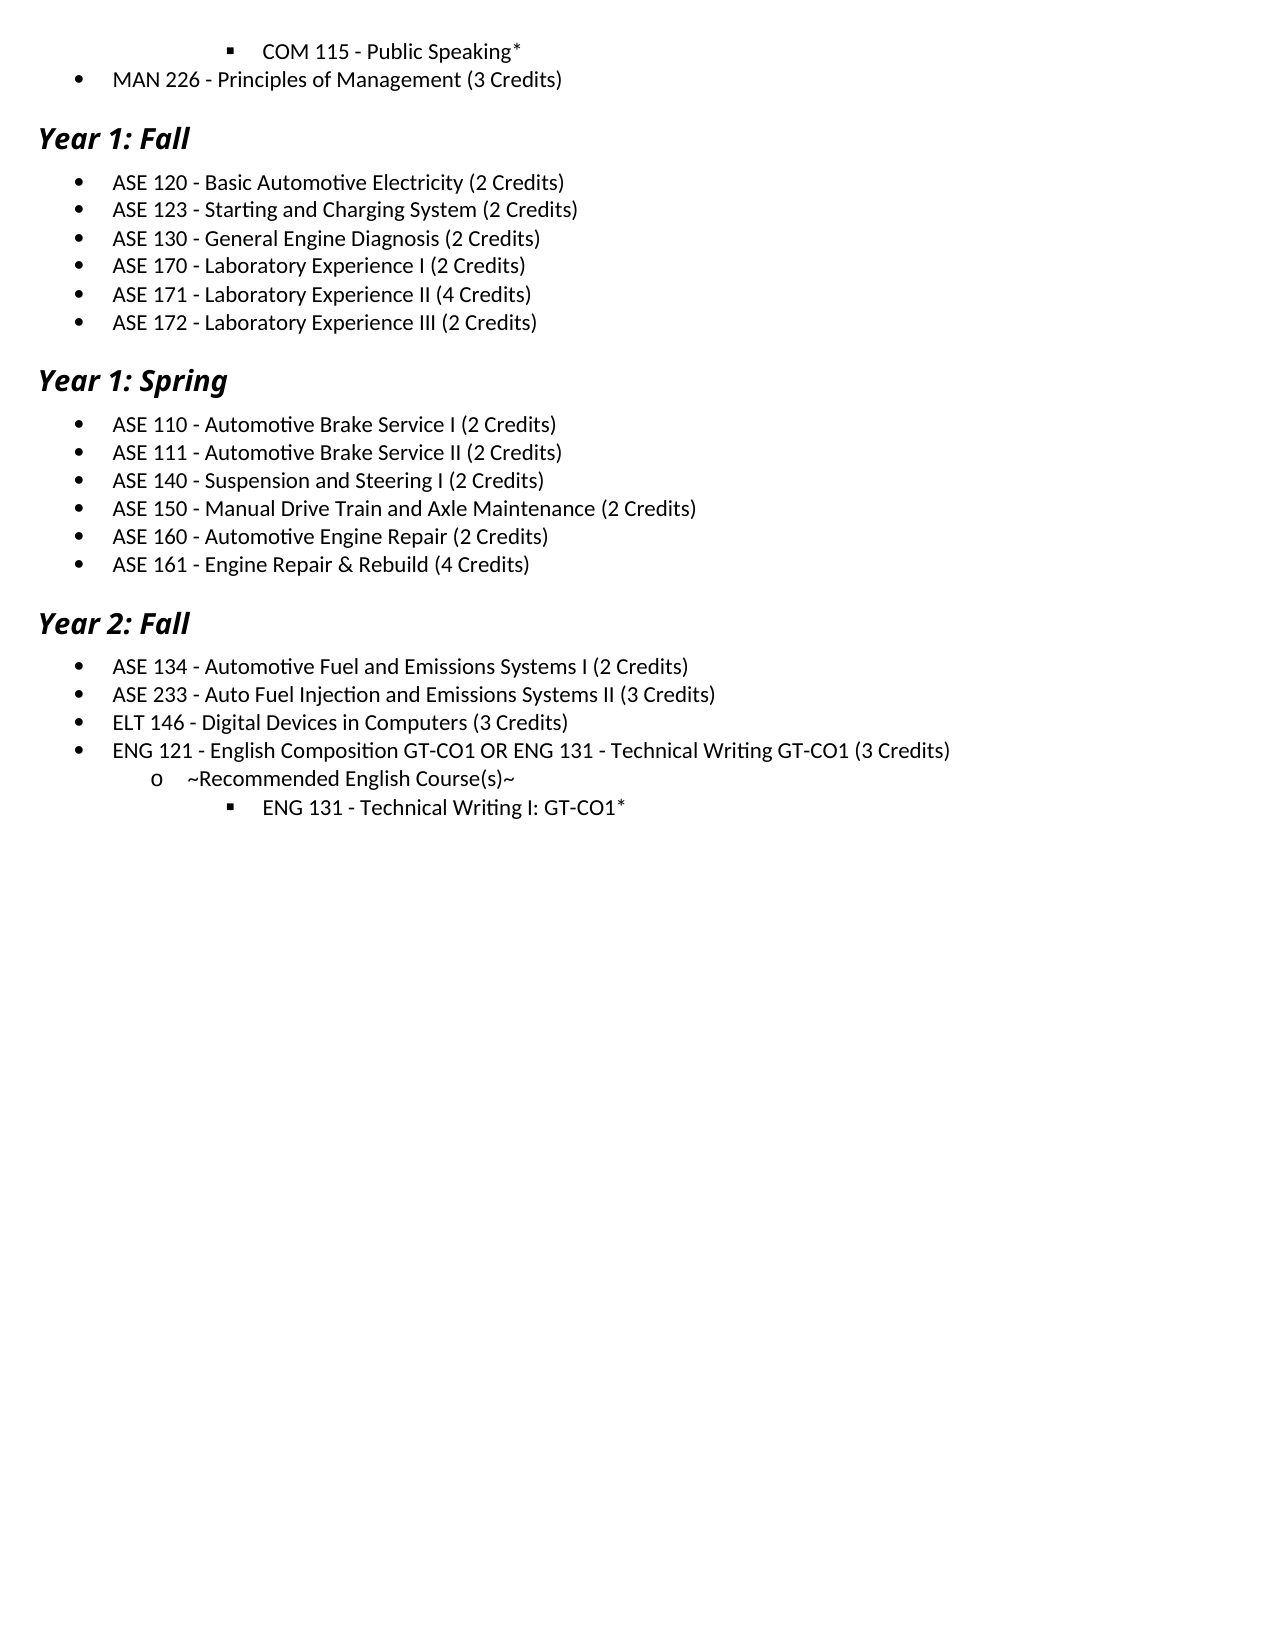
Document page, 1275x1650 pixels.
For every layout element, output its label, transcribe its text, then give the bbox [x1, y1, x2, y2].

list MAN 226 - Principles of Management (3 Credits) [75, 66, 1237, 93]
subtitle Year 1: Spring [37, 361, 1237, 400]
subtitle Year 1: Fall [37, 118, 1237, 158]
list ASE 160 - Automotive Engine Repair (2 Credits) [75, 522, 1237, 550]
list ASE 120 - Basic Automotive Electricity (2 Credits) [75, 168, 1237, 196]
list ENG 131 - Technical Writing I: GT-CO1* [225, 793, 1237, 821]
list ASE 161 - Engine Repair & Rebuild (4 Credits) [75, 550, 1237, 578]
list ASE 134 - Automotive Fuel and Emissions Systems I (2 Credits) [75, 652, 1237, 680]
list ASE 111 - Automotive Brake Service II (2 Credits) [75, 438, 1237, 466]
list ASE 233 - Auto Fuel Injection and Emissions Systems II (3 Credits) [75, 680, 1237, 708]
list ASE 172 - Laboratory Experience III (2 Credits) [75, 308, 1237, 336]
list ENG 121 - English Composition GT-CO1 OR ENG 131 - Technical Writing GT-CO1 (3 Credits) [75, 736, 1237, 764]
list ELT 146 - Digital Devices in Computers (3 Credits) [75, 708, 1237, 736]
list ASE 123 - Starting and Charging System (2 Credits) [75, 196, 1237, 224]
list ASE 130 - General Engine Diagnosis (2 Credits) [75, 224, 1237, 252]
list ASE 171 - Laboratory Experience II (4 Credits) [75, 280, 1237, 308]
list ASE 110 - Automotive Brake Service I (2 Credits) [75, 410, 1237, 438]
list ASE 170 - Laboratory Experience I (2 Credits) [75, 252, 1237, 280]
list ASE 140 - Suspension and Steering I (2 Credits) [75, 466, 1237, 494]
list ~Recommended English Course(s)~ [150, 764, 1237, 793]
list ASE 150 - Manual Drive Train and Axle Maintenance (2 Credits) [75, 494, 1237, 522]
subtitle Year 2: Fall [37, 603, 1237, 643]
list COM 115 - Public Speaking* [225, 37, 1237, 66]
